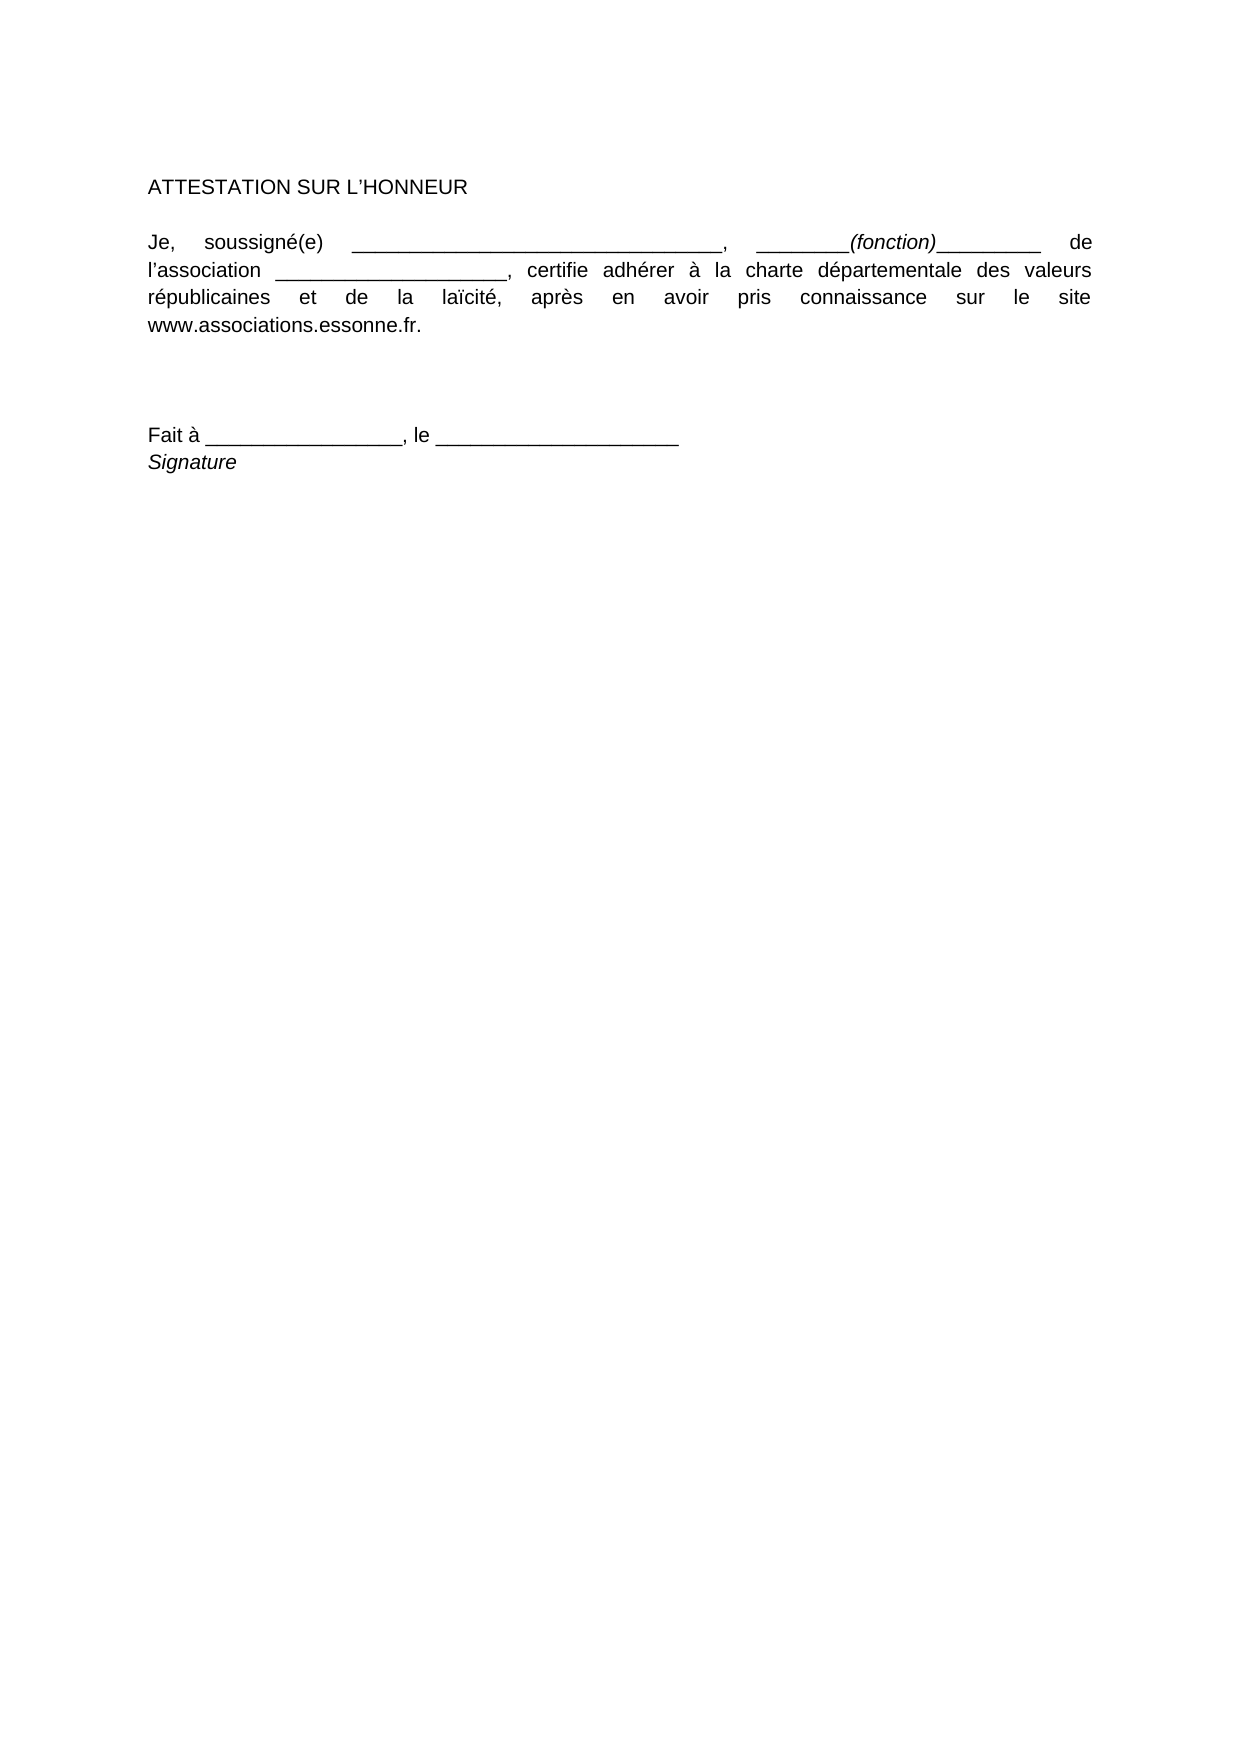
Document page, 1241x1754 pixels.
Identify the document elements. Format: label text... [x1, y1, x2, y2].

text Je, soussigné(e) ________________________________, ________(fonction)_________ de l’association ____________________, certifie adhérer à la charte départementale des valeurs républicaines et de la laïcité, après en avoir pris connaissance sur le site www.associations.essonne.fr. [148, 230, 1093, 337]
text Fait à _________________, le _____________________ [148, 423, 1093, 447]
text ATTESTATION SUR L’HONNEUR [148, 175, 1093, 199]
text Signature [148, 450, 1093, 474]
